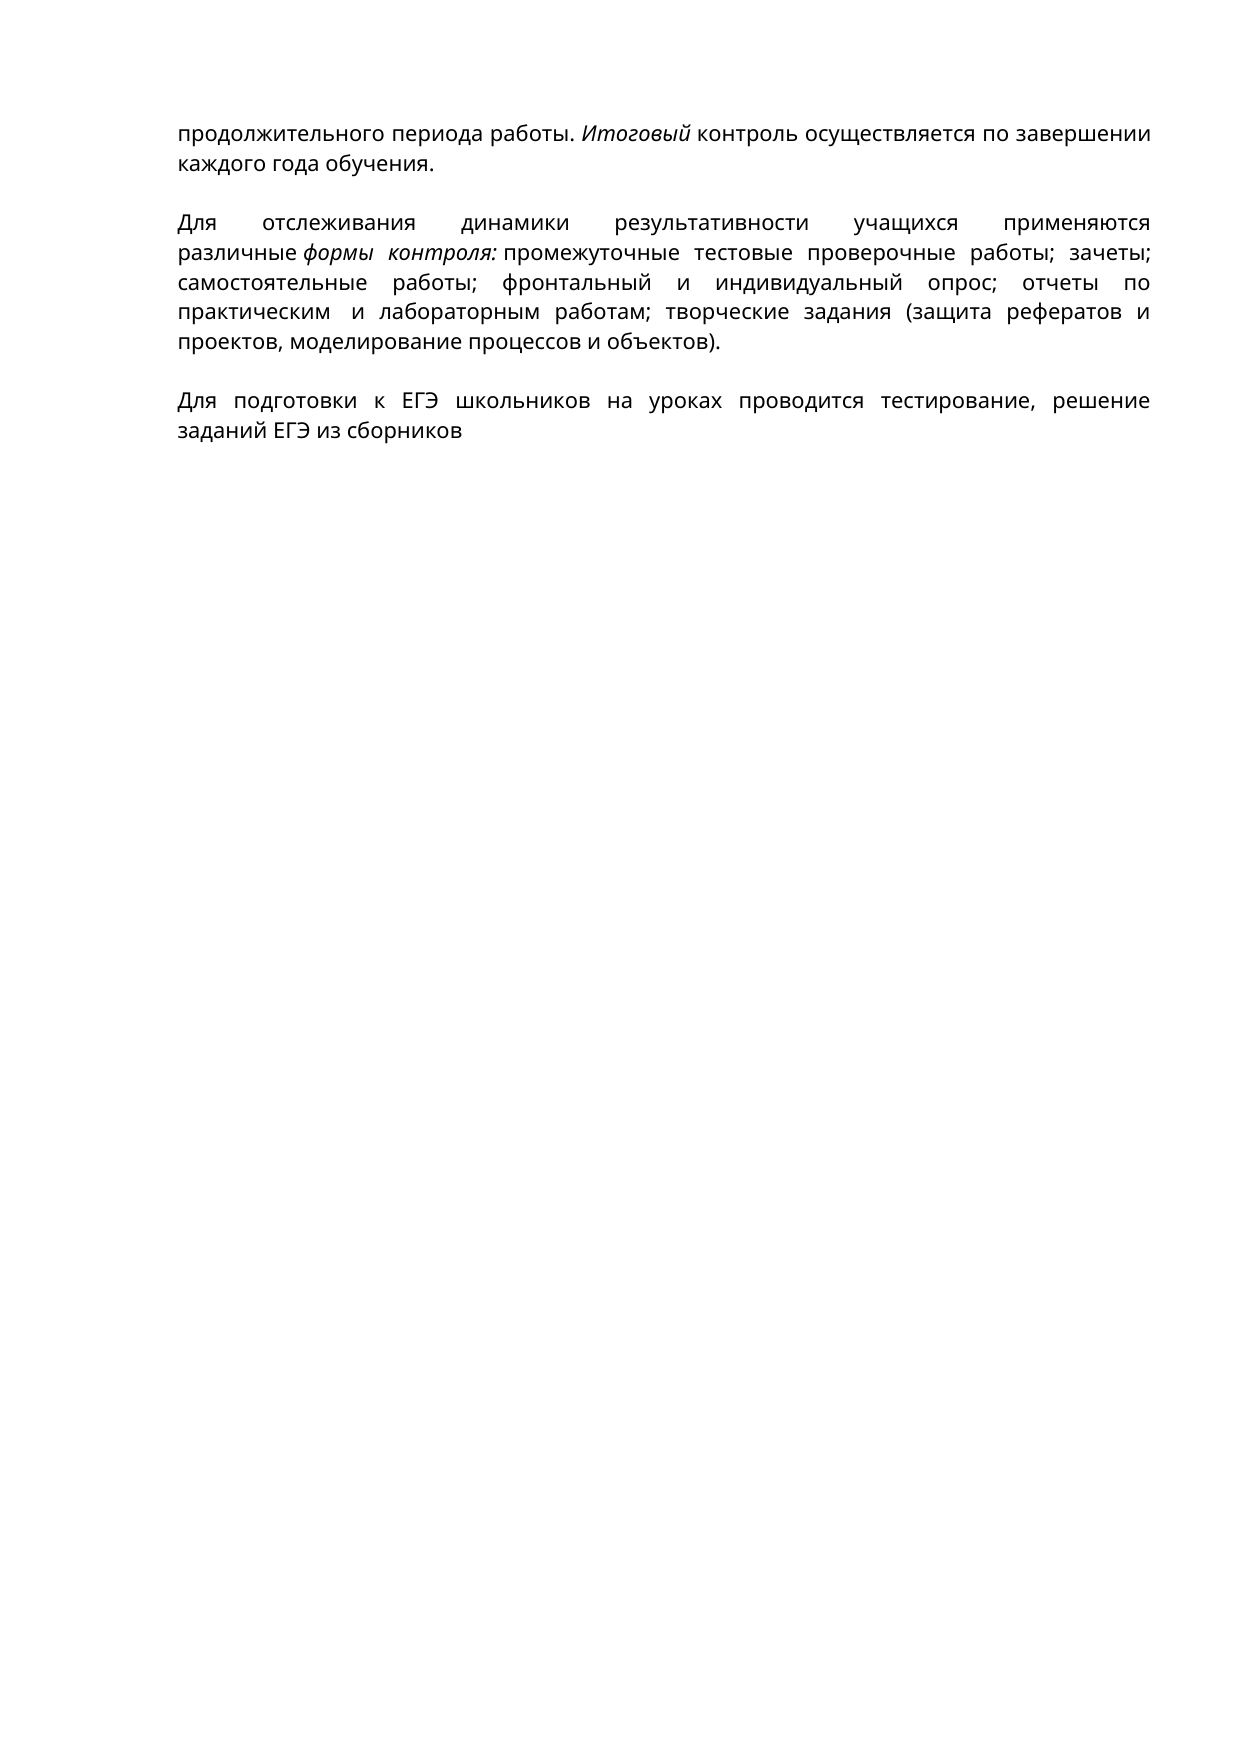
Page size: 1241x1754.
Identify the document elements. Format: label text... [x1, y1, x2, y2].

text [177, 118, 1152, 178]
text Для отслеживания динамики результативности учащихся применяются различные формы контроля: промежуточные тестовые проверочные работы; зачеты; самостоятельные работы; фронтальный и индивидуальный опрос; отчеты по практическим и лабораторным работам; творческие задания (защита рефератов и проектов, моделирование процессов и объектов). [177, 207, 1152, 356]
text Для подготовки к ЕГЭ школьников на уроках проводится тестирование, решение заданий ЕГЭ из сборников [177, 385, 1152, 444]
